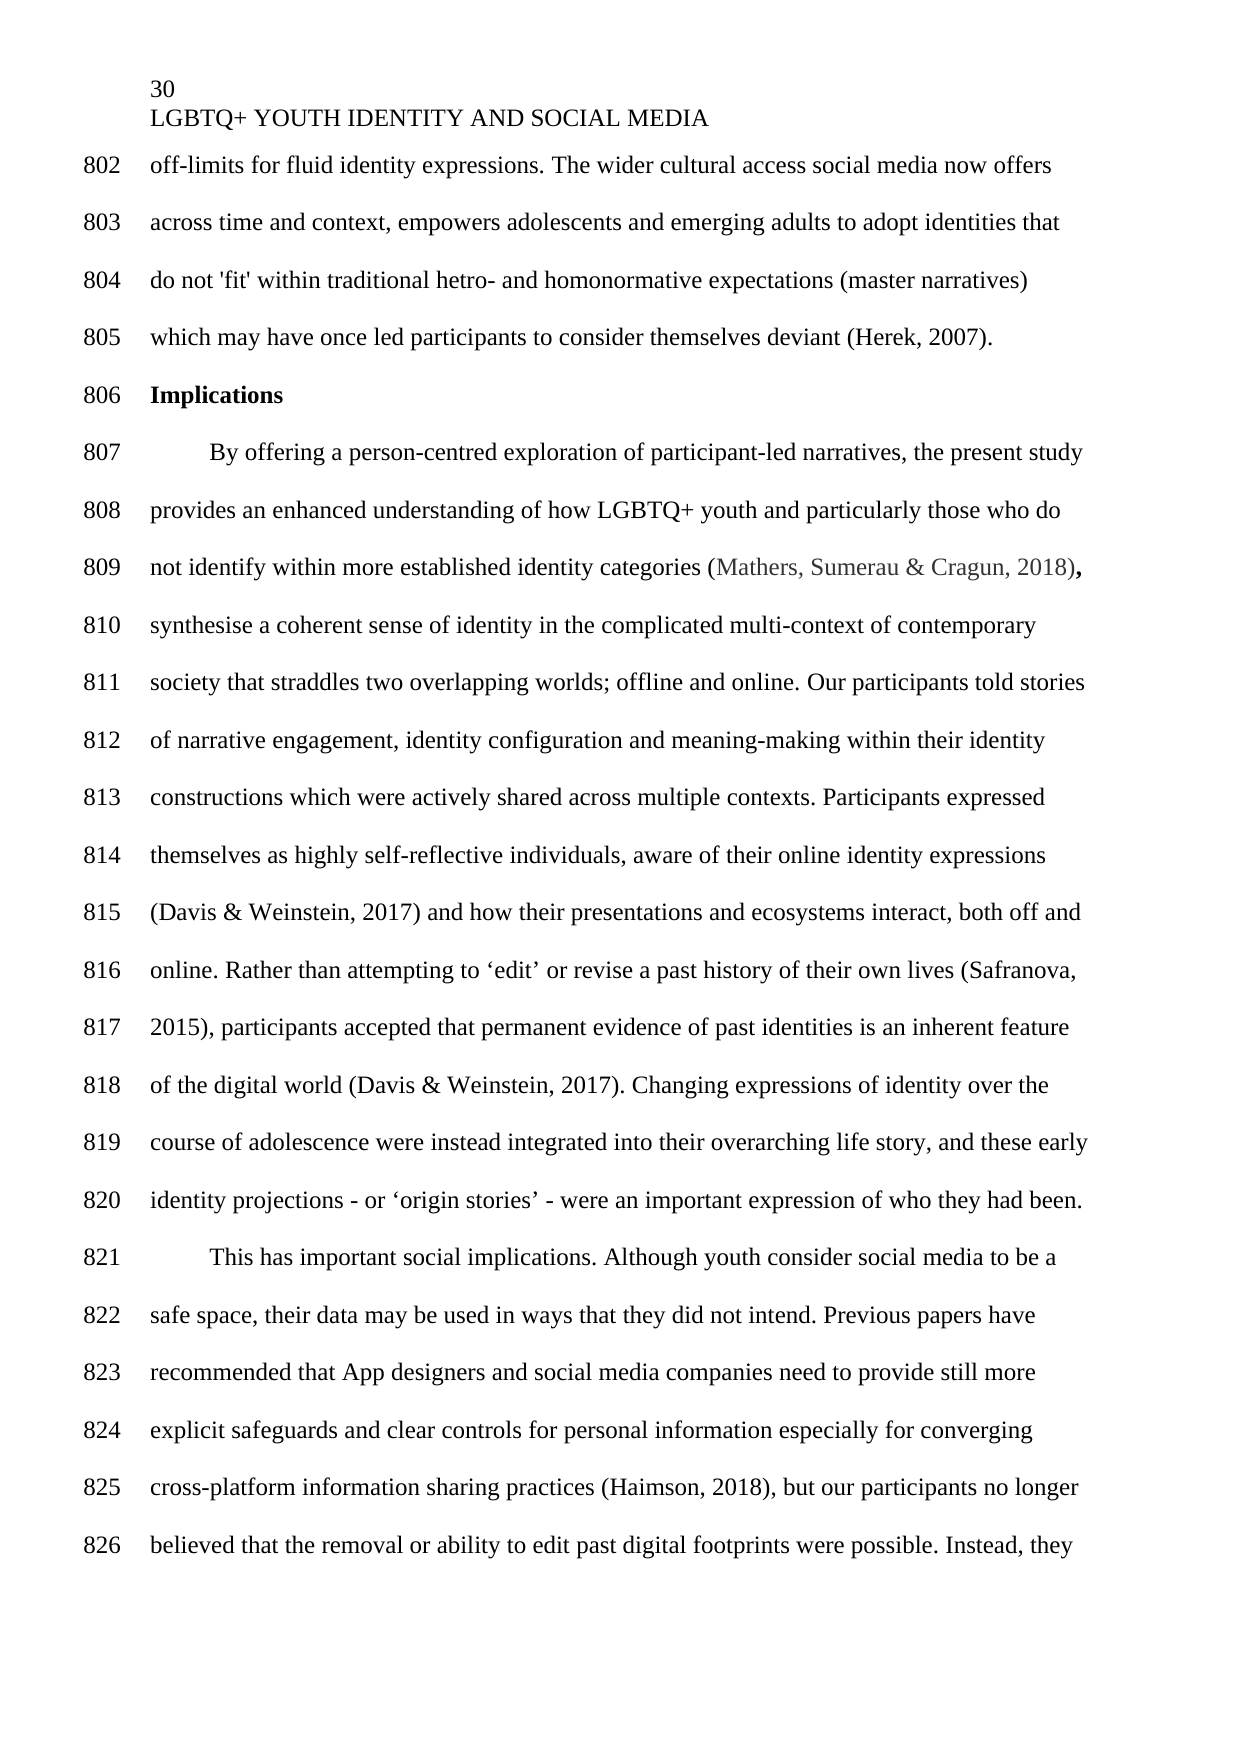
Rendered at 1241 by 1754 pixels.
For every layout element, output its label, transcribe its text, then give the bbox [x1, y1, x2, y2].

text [150, 1242, 1090, 1559]
text By offering a person-centred exploration of participant-led narratives, the present study provides an enhanced understanding of how LGBTQ+ youth and particularly those who do not identify within more established identity categories (Mathers, Sumerau & Cragun, 2018), synthesise a coherent sense of identity in the complicated multi-context of contemporary society that straddles two overlapping worlds; offline and online. Our participants told stories of narrative engagement, identity configuration and meaning-making within their identity constructions which were actively shared across multiple contexts. Participants expressed themselves as highly self-reflective individuals, aware of their online identity expressions (Davis & Weinstein, 2017) and how their presentations and ecosystems interact, both off and online. Rather than attempting to ‘edit’ or revise a past history of their own lives (Safranova, 2015), participants accepted that permanent evidence of past identities is an inherent feature of the digital world (Davis & Weinstein, 2017). Changing expressions of identity over the course of adolescence were instead integrated into their overarching life story, and these early identity projections - or ‘origin stories’ - were an important expression of who they had been. [150, 437, 1090, 1214]
text Implications [150, 380, 1090, 409]
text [150, 150, 1090, 351]
